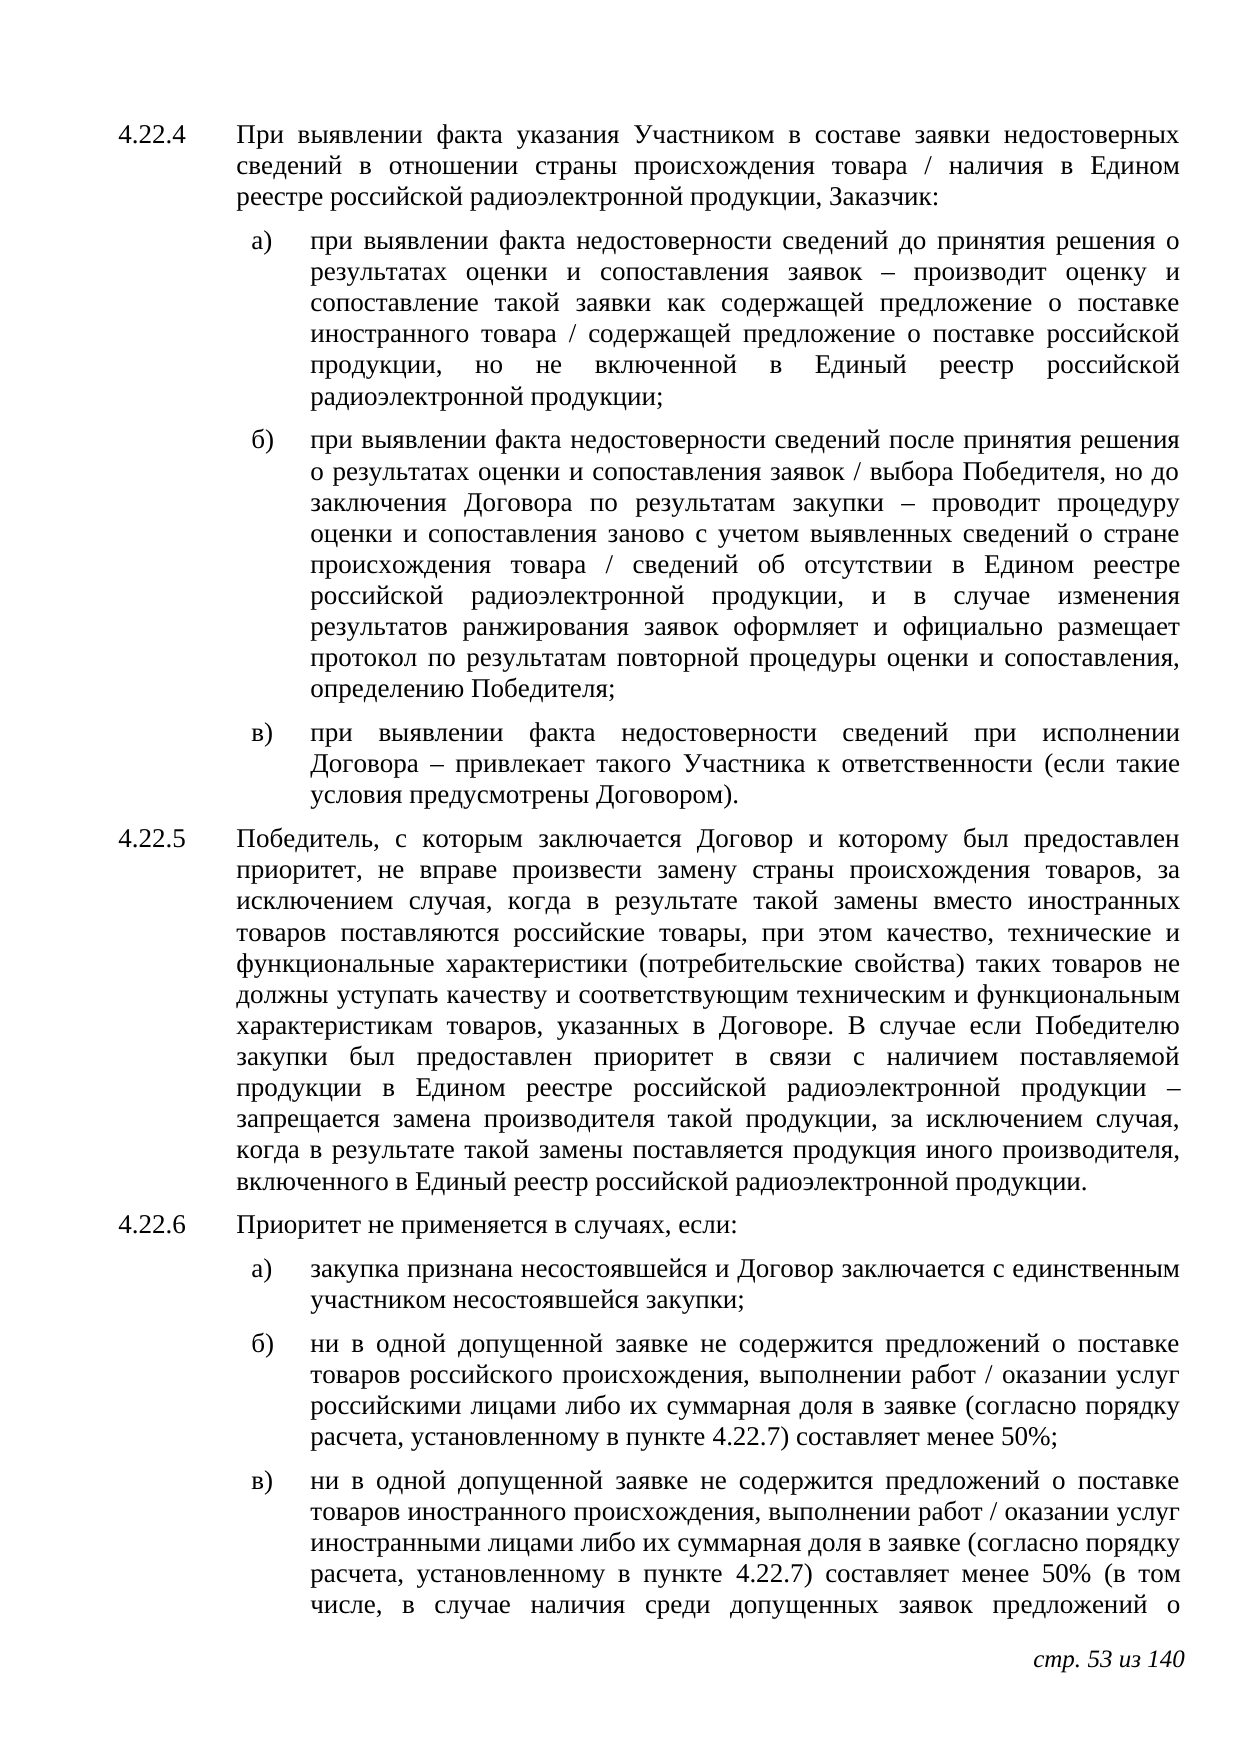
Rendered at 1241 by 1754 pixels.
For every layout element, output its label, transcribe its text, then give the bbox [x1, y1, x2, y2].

text ни в одной допущенной заявке не содержится предложений о поставке товаров российского происхождения, выполнении работ / оказании услуг российскими лицами либо их суммарная доля в заявке (согласно порядку расчета, установленному в пункте 4.22.7) составляет менее 50%; [251, 1327, 1181, 1451]
text При выявлении факта указания Участником в составе заявки недостоверных сведений в отношении страны происхождения товара / наличия в Едином реестре российской радиоэлектронной продукции, Заказчик: [118, 118, 1181, 212]
text Приоритет не применяется в случаях, если: [118, 1208, 1181, 1239]
text при выявлении факта недостоверности сведений после принятия решения о результатах оценки и сопоставления заявок / выбора Победителя, но до заключения Договора по результатам закупки – проводит процедуру оценки и сопоставления заново с учетом выявленных сведений о стране происхождения товара / сведений об отсутствии в Едином реестре российской радиоэлектронной продукции, и в случае изменения результатов ранжирования заявок оформляет и официально размещает протокол по результатам повторной процедуры оценки и сопоставления, определению Победителя; [251, 423, 1181, 704]
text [251, 1464, 1181, 1620]
text при выявлении факта недостоверности сведений до принятия решения о результатах оценки и сопоставления заявок – производит оценку и сопоставление такой заявки как содержащей предложение о поставке иностранного товара / содержащей предложение о поставке российской продукции, но не включенной в Единый реестр российской радиоэлектронной продукции; [251, 224, 1181, 411]
text при выявлении факта недостоверности сведений при исполнении Договора – привлекает такого Участника к ответственности (если такие условия предусмотрены Договором). [251, 716, 1181, 810]
text закупка признана несостоявшейся и Договор заключается с единственным участником несостоявшейся закупки; [251, 1252, 1181, 1314]
text Победитель, с которым заключается Договор и которому был предоставлен приоритет, не вправе произвести замену страны происхождения товаров, за исключением случая, когда в результате такой замены вместо иностранных товаров поставляются российские товары, при этом качество, технические и функциональные характеристики (потребительские свойства) таких товаров не должны уступать качеству и соответствующим техническим и функциональным характеристикам товаров, указанных в Договоре. В случае если Победителю закупки был предоставлен приоритет в связи с наличием поставляемой продукции в Едином реестре российской радиоэлектронной продукции – запрещается замена производителя такой продукции, за исключением случая, когда в результате такой замены поставляется продукция иного производителя, включенного в Единый реестр российской радиоэлектронной продукции. [118, 822, 1181, 1196]
